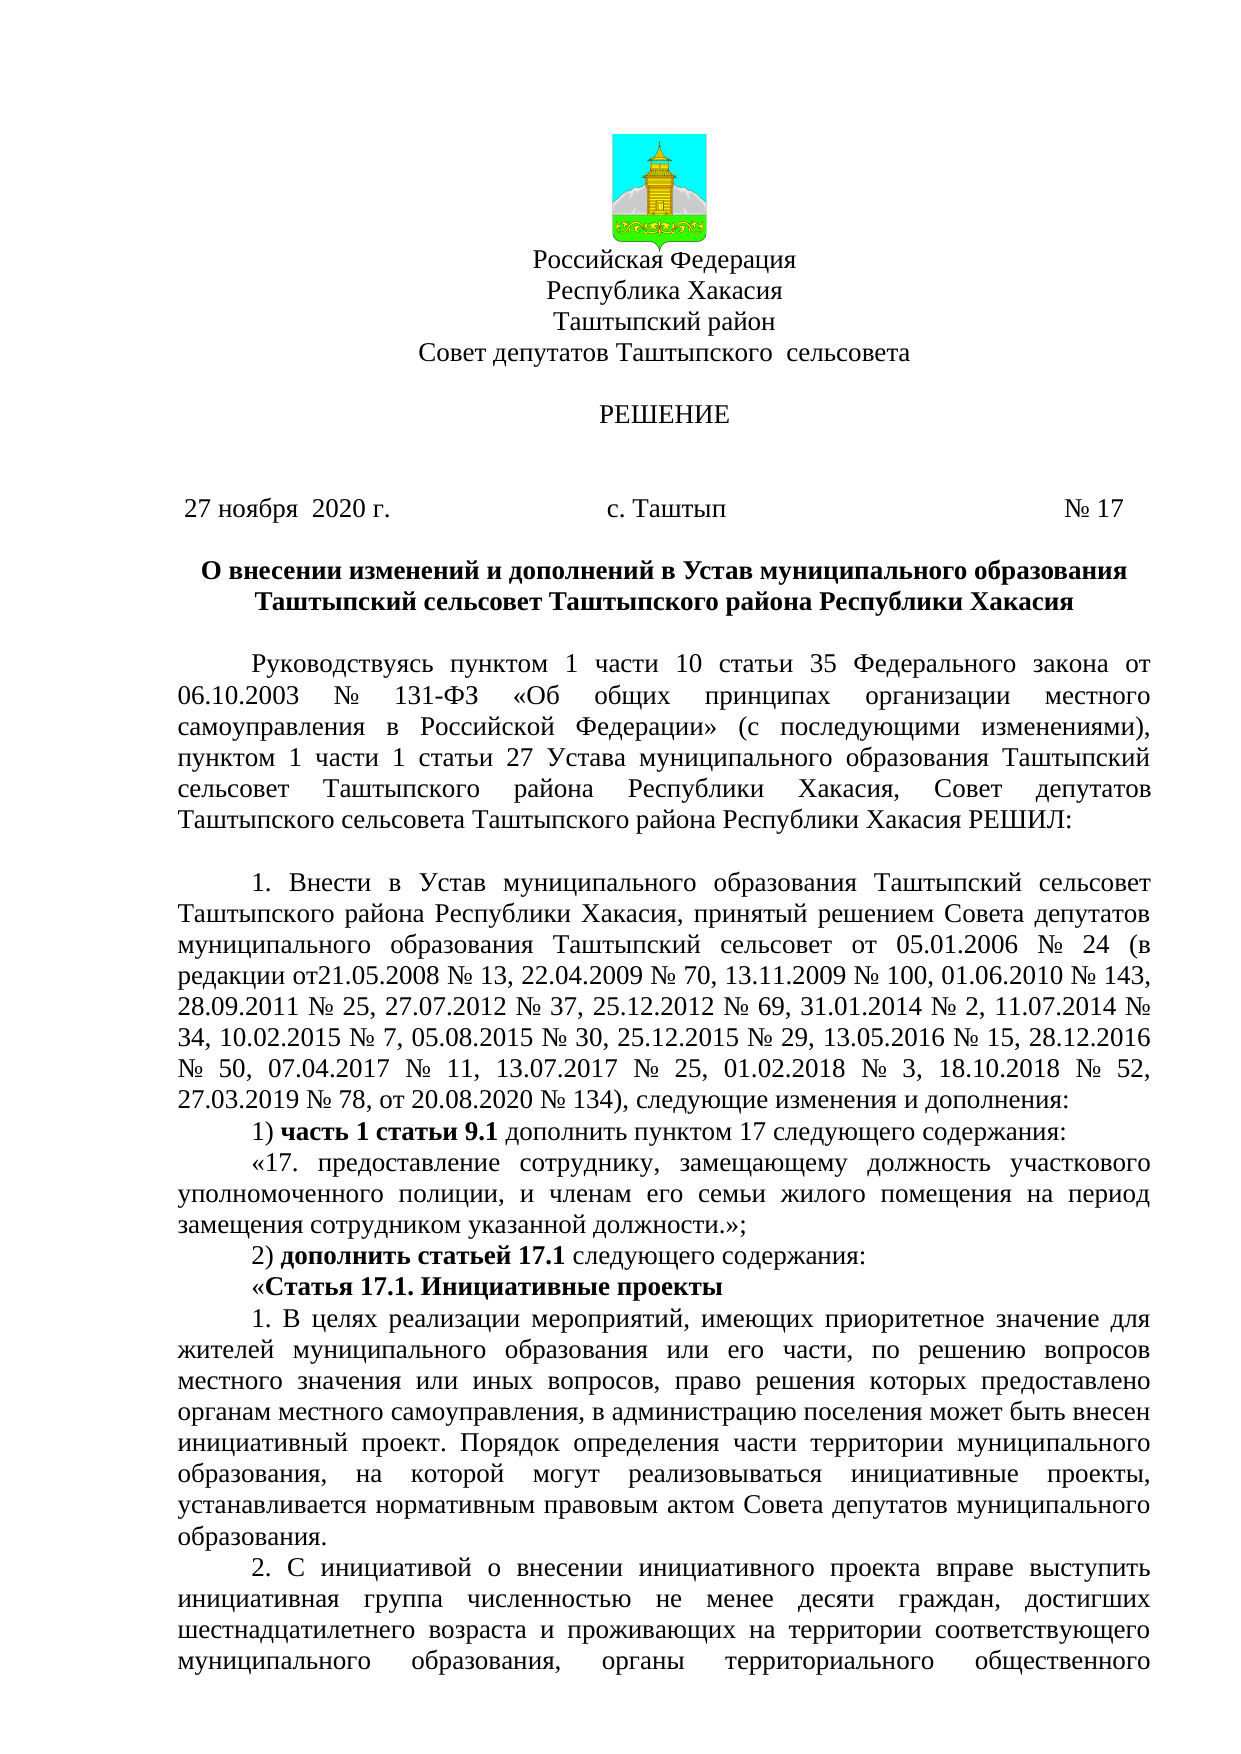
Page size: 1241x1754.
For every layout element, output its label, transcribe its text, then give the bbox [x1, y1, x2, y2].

text «Статья 17.1. Инициативные проекты [177, 1271, 1152, 1302]
text 1. Внести в Устав муниципального образования Таштыпский сельсовет Таштыпского района Республики Хакасия, принятый решением Совета депутатов муниципального образования Таштыпский сельсовет от 05.01.2006 № 24 (в редакции от21.05.2008 № 13, 22.04.2009 № 70, 13.11.2009 № 100, 01.06.2010 № 143, 28.09.2011 № 25, 27.07.2012 № 37, 25.12.2012 № 69, 31.01.2014 № 2, 11.07.2014 № 34, 10.02.2015 № 7, 05.08.2015 № 30, 25.12.2015 № 29, 13.05.2016 № 15, 28.12.2016 № 50, 07.04.2017 № 11, 13.07.2017 № 25, 01.02.2018 № 3, 18.10.2018 № 52, 27.03.2019 № 78, от 20.08.2020 № 134), следующие изменения и дополнения: [177, 866, 1152, 1115]
text Таштыпский сельсовет Таштыпского района Республики Хакасия [177, 585, 1152, 616]
text РЕШЕНИЕ [177, 398, 1152, 429]
text 1. В целях реализации мероприятий, имеющих приоритетное значение для жителей муниципального образования или его части, по решению вопросов местного значения или иных вопросов, право решения которых предоставлено органам местного самоуправления, в администрацию поселения может быть внесен инициативный проект. Порядок определения части территории муниципального образования, на которой могут реализовываться инициативные проекты, устанавливается нормативным правовым актом Совета депутатов муниципального образования. [177, 1302, 1152, 1551]
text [177, 1551, 1152, 1675]
text Таштыпский район [177, 305, 1152, 336]
text Российская Федерация [177, 243, 1152, 274]
picture [612, 134, 707, 252]
text Республика Хакасия [177, 274, 1152, 305]
text 2) дополнить статьей 17.1 следующего содержания: [177, 1239, 1152, 1271]
text О внесении изменений и дополнений в Устав муниципального образования [177, 554, 1152, 585]
text 1) часть 1 статьи 9.1 дополнить пунктом 17 следующего содержания: [177, 1115, 1152, 1146]
text Руководствуясь пунктом 1 части 10 статьи 35 Федерального закона от 06.10.2003 № 131-ФЗ «Об общих принципах организации местного самоуправления в Российской Федерации» (с последующими изменениями), пунктом 1 части 1 статьи 27 Устава муниципального образования Таштыпский сельсовет Таштыпского района Республики Хакасия, Совет депутатов Таштыпского сельсовета Таштыпского района Республики Хакасия РЕШИЛ: [177, 648, 1152, 834]
text 27 ноября 2020 г. с. Таштып № 17 [177, 492, 1152, 523]
text Совет депутатов Таштыпского сельсовета [177, 336, 1152, 367]
text «17. предоставление сотруднику, замещающему должность участкового уполномоченного полиции, и членам его семьи жилого помещения на период замещения сотрудником указанной должности.»; [177, 1146, 1152, 1239]
